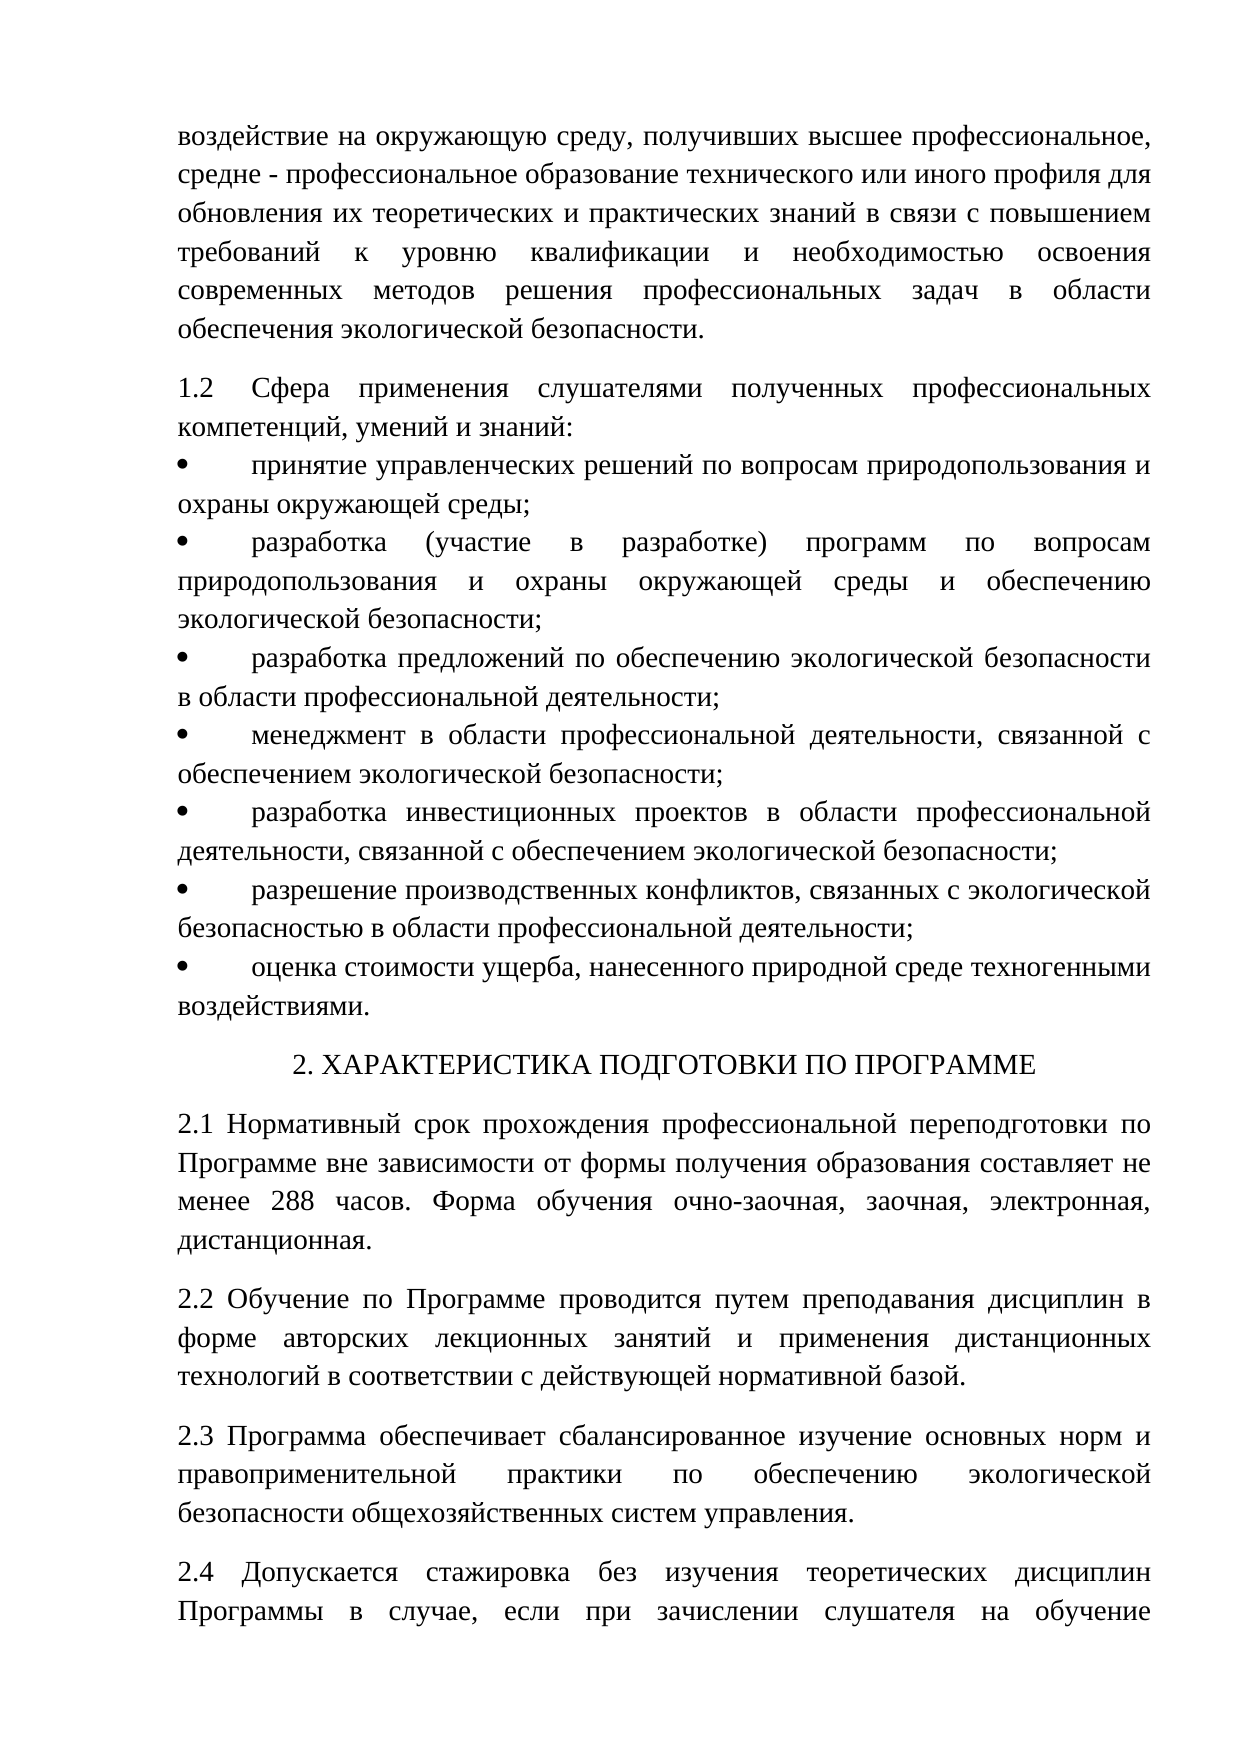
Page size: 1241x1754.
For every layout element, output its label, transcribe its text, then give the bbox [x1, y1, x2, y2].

list разработка инвестиционных проектов в области профессиональной деятельности, связанной с обеспечением экологической безопасности; [177, 794, 1152, 867]
list разработка предложений по обеспечению экологической безопасности в области профессиональной деятельности; [177, 640, 1152, 712]
text 2.2 Обучение по Программе проводится путем преподавания дисциплин в форме авторских лекционных занятий и применения дистанционных технологий в соответствии с действующей нормативной базой. [177, 1281, 1152, 1392]
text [177, 118, 1152, 344]
list менеджмент в области профессиональной деятельности, связанной с обеспечением экологической безопасности; [177, 717, 1152, 789]
text 2. ХАРАКТЕРИСТИКА ПОДГОТОВКИ ПО ПРОГРАММЕ [177, 1047, 1152, 1081]
list разрешение производственных конфликтов, связанных с экологической безопасностью в области профессиональной деятельности; [177, 872, 1152, 944]
list разработка (участие в разработке) программ по вопросам природопользования и охраны окружающей среды и обеспечению экологической безопасности; [177, 524, 1152, 635]
list оценка стоимости ущерба, нанесенного природной среде техногенными воздействиями. [177, 949, 1152, 1021]
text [177, 1554, 1152, 1626]
text 2.3 Программа обеспечивает сбалансированное изучение основных норм и правоприменительной практики по обеспечению экологической безопасности общехозяйственных систем управления. [177, 1418, 1152, 1528]
list Сфера применения слушателями полученных профессиональных компетенций, умений и знаний: [177, 370, 1152, 442]
text 2.1 Нормативный срок прохождения профессиональной переподготовки по Программе вне зависимости от формы получения образования составляет не менее 288 часов. Форма обучения очно-заочная, заочная, электронная, дистанционная. [177, 1106, 1152, 1256]
list принятие управленческих решений по вопросам природопользования и охраны окружающей среды; [177, 447, 1152, 519]
